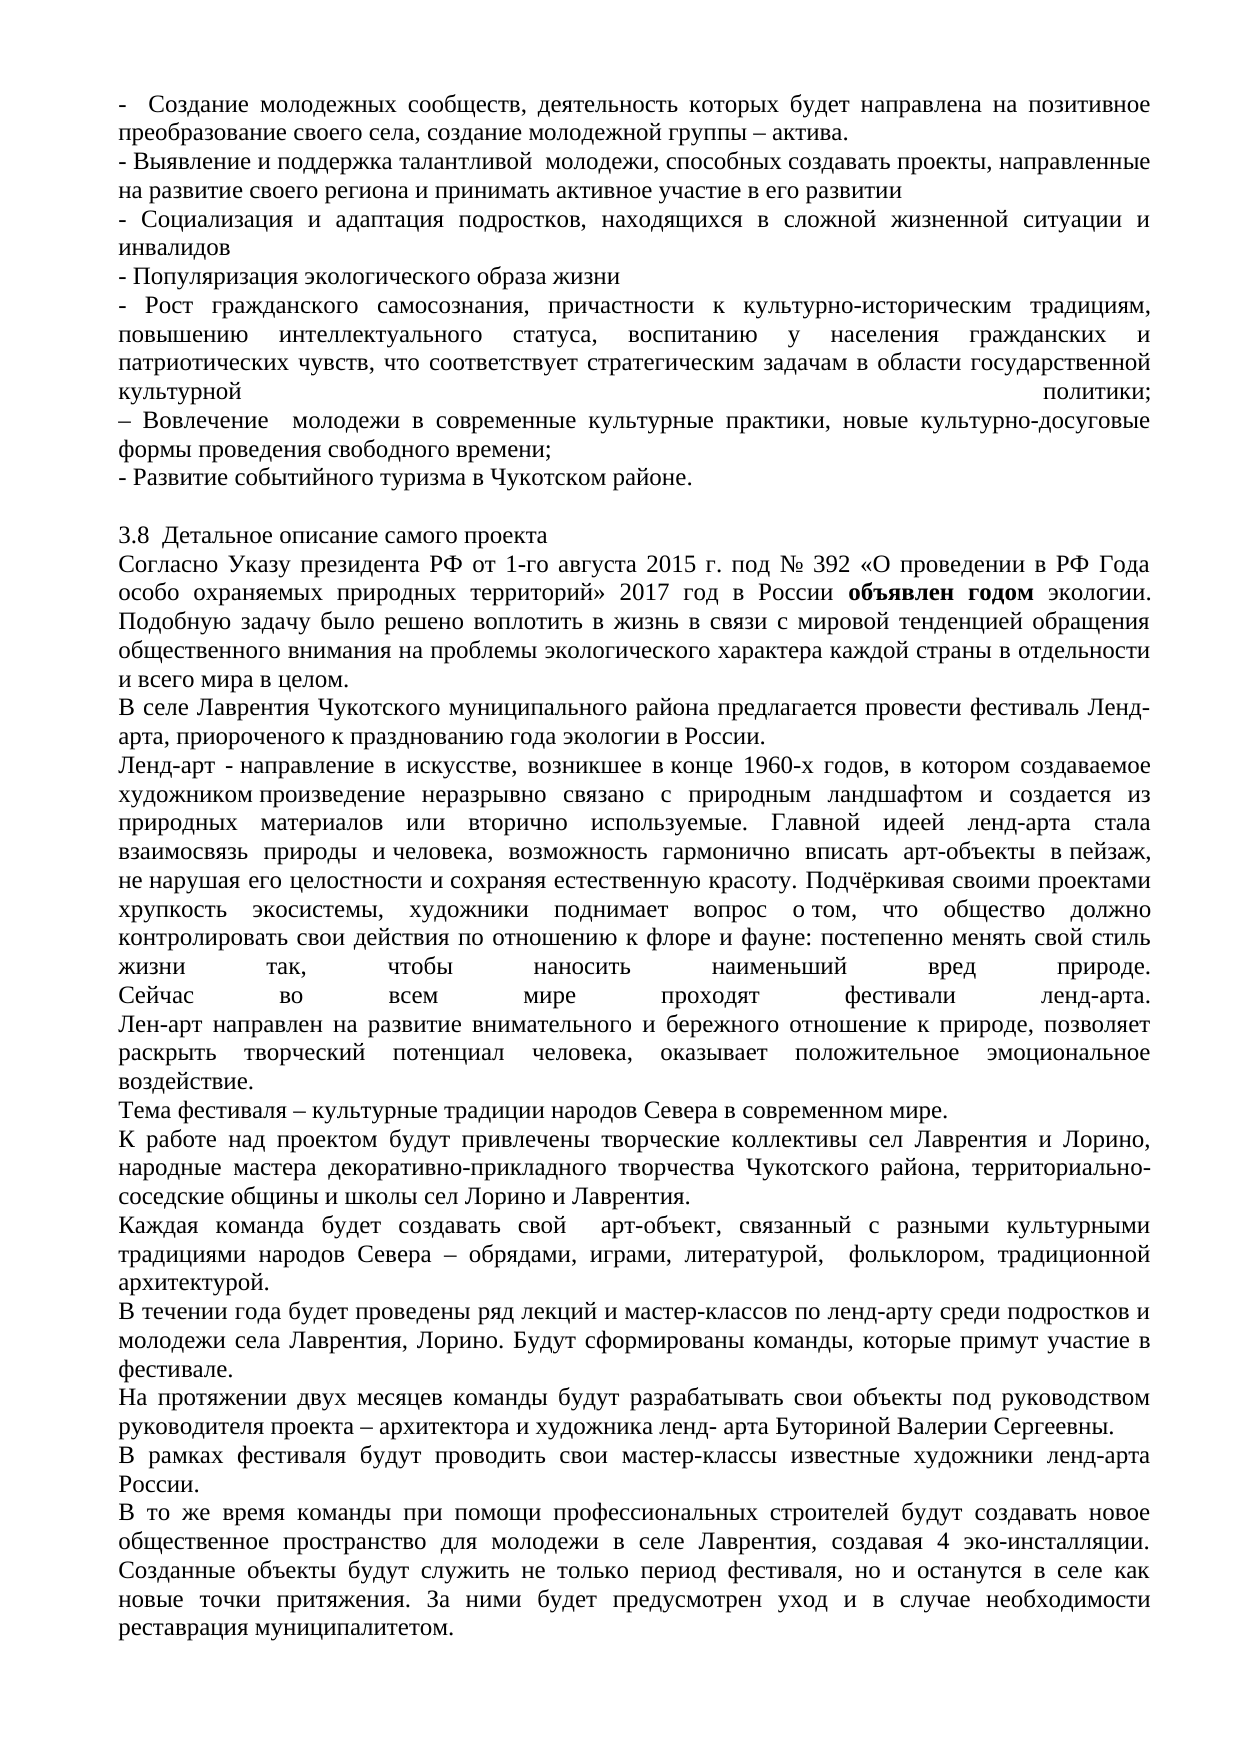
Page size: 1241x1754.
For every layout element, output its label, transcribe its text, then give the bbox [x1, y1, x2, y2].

text - Развитие событийного туризма в Чукотском районе. [118, 462, 1152, 491]
text В рамках фестиваля будут проводить свои мастер-классы известные художники ленд-арта России. [118, 1440, 1152, 1497]
text На протяжении двух месяцев команды будут разрабатывать свои объекты под руководством руководителя проекта – архитектора и художника ленд- арта Буториной Валерии Сергеевны. [118, 1382, 1152, 1440]
text - Рост гражданского самосознания, причастности к культурно-историческим традициям, повышению интеллектуального статуса, воспитанию у населения гражданских и патриотических чувств, что соответствует стратегическим задачам в области государственной культурной политики; – Вовлечение молодежи в современные культурные практики, новые культурно-досуговые формы проведения свободного времени; [118, 290, 1152, 462]
text Согласно Указу президента РФ от 1-го августа 2015 г. под № 392 «О проведении в РФ Года особо охраняемых природных территорий» 2017 год в России объявлен годом экологии. Подобную задачу было решено воплотить в жизнь в связи с мировой тенденцией обращения общественного внимания на проблемы экологического характера каждой страны в отдельности и всего мира в целом. [118, 549, 1152, 692]
text В течении года будет проведены ряд лекций и мастер-классов по ленд-арту среди подростков и молодежи села Лаврентия, Лорино. Будут сформированы команды, которые примут участие в фестивале. [118, 1296, 1152, 1382]
text - Социализация и адаптация подростков, находящихся в сложной жизненной ситуации и инвалидов [118, 204, 1152, 261]
text - Выявление и поддержка талантливой молодежи, способных создавать проекты, направленные на развитие своего региона и принимать активное участие в его развитии [118, 146, 1152, 204]
text В селе Лаврентия Чукотского муниципального района предлагается провести фестиваль Ленд-арта, приороченого к празднованию года экологии в России. [118, 692, 1152, 750]
text Тема фестиваля – культурные традиции народов Севера в современном мире. [118, 1095, 1152, 1124]
text - Создание молодежных сообществ, деятельность которых будет направлена на позитивное преобразование своего села, создание молодежной группы – актива. [118, 89, 1152, 146]
text К работе над проектом будут привлечены творческие коллективы сел Лаврентия и Лорино, народные мастера декоративно-прикладного творчества Чукотского района, территориально-соседские общины и школы сел Лорино и Лаврентия. [118, 1124, 1152, 1210]
text Ленд-арт - направление в искусстве, возникшее в конце 1960-х годов, в котором создаваемое художником произведение неразрывно связано с природным ландшафтом и создается из природных материалов или вторично используемые. Главной идеей ленд-арта стала взаимосвязь природы и человека, возможность гармонично вписать арт-объекты в пейзаж, не нарушая его целостности и сохраняя естественную красоту. Подчёркивая своими проектами хрупкость экосистемы, художники поднимает вопрос о том, что общество должно контролировать свои действия по отношению к флоре и фауне: постепенно менять свой стиль жизни так, чтобы наносить наименьший вред природе. Сейчас во всем мире проходят фестивали ленд-арта. Лен-арт направлен на развитие внимательного и бережного отношение к природе, позволяет раскрыть творческий потенциал человека, оказывает положительное эмоциональное воздействие. [118, 750, 1152, 1095]
text 3.8 Детальное описание самого проекта [118, 520, 1152, 549]
text Каждая команда будет создавать свой арт-объект, связанный с разными культурными традициями народов Севера – обрядами, играми, литературой, фольклором, традиционной архитектурой. [118, 1210, 1152, 1296]
text В то же время команды при помощи профессиональных строителей будут создавать новое общественное пространство для молодежи в селе Лаврентия, создавая 4 эко-инсталляции. Созданные объекты будут служить не только период фестиваля, но и останутся в селе как новые точки притяжения. За ними будет предусмотрен уход и в случае необходимости реставрация муниципалитетом. [118, 1497, 1152, 1641]
text - Популяризация экологического образа жизни [118, 261, 1152, 290]
